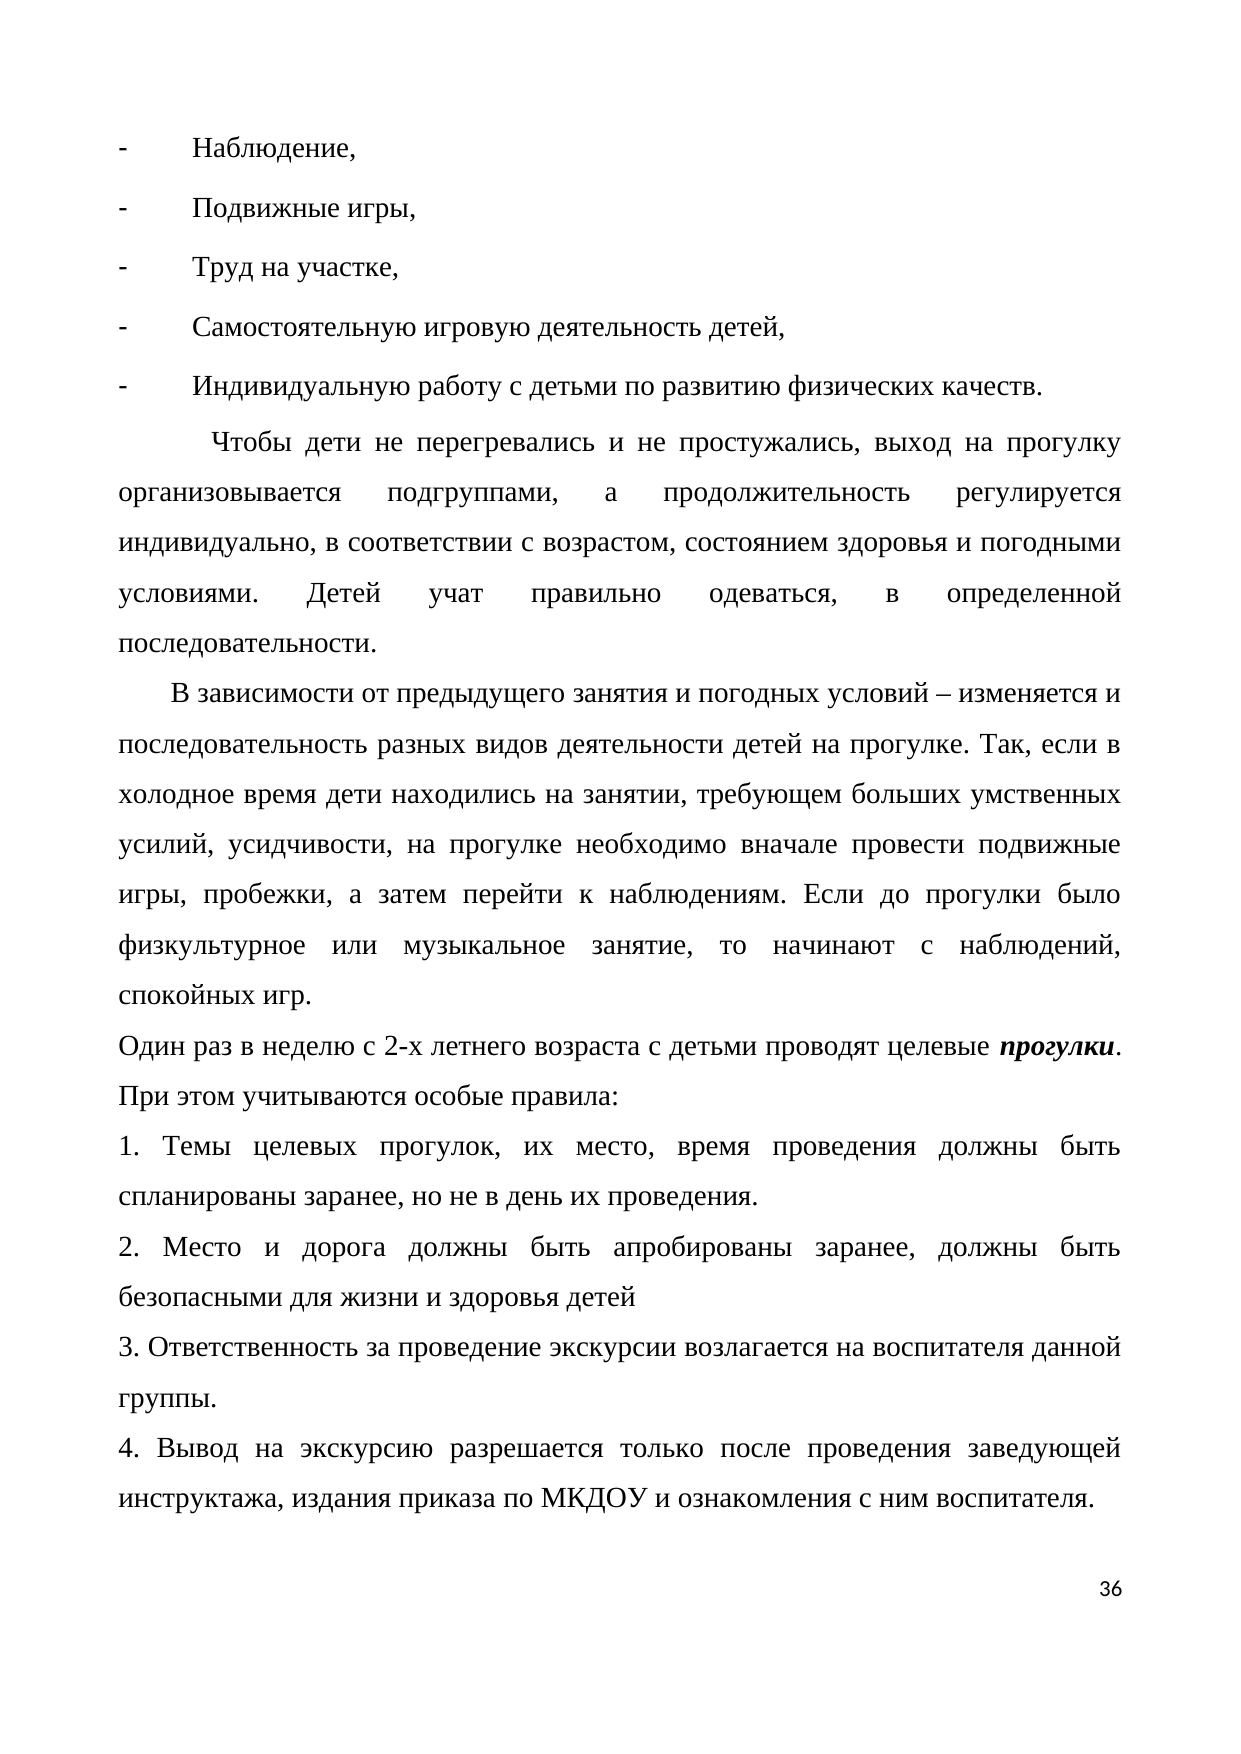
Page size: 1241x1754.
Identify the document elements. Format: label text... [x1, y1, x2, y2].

list Подвижные игры, [118, 186, 1122, 226]
text 4. Вывод на экскурсию разрешается только после проведения заведующей инструктажа, издания приказа по МКДОУ и ознакомления с ним воспитателя. [118, 1430, 1122, 1514]
text 2. Место и дорога должны быть апробированы заранее, должны быть безопасными для жизни и здоровья детей [118, 1229, 1122, 1313]
text В зависимости от предыдущего занятия и погодных условий – изменяется и последовательность разных видов деятельности детей на прогулке. Так, если в холодное время дети находились на занятии, требующем больших умственных усилий, усидчивости, на прогулке необходимо вначале провести подвижные игры, пробежки, а затем перейти к наблюдениям. Если до прогулки было физкультурное или музыкальное занятие, то начинают с наблюдений, спокойных игр. [118, 675, 1122, 1011]
list Индивидуальную работу с детьми по развитию физических качеств. [118, 364, 1122, 404]
text 3. Ответственность за проведение экскурсии возлагается на воспитателя данной группы. [118, 1329, 1122, 1413]
text Чтобы дети не перегревались и не простужались, выход на прогулку организовывается подгруппами, а продолжительность регулируется индивидуально, в соответствии с возрастом, состоянием здоровья и погодными условиями. Детей учат правильно одеваться, в определенной последовательности. [118, 424, 1122, 659]
list Наблюдение, [118, 126, 1122, 166]
text Один раз в неделю с 2-х летнего возраста с детьми проводят целевые прогулки. При этом учитываются особые правила: [118, 1028, 1122, 1111]
text 1. Темы целевых прогулок, их место, время проведения должны быть спланированы заранее, но не в день их проведения. [118, 1128, 1122, 1212]
list Самостоятельную игровую деятельность детей, [118, 305, 1122, 344]
list Труд на участке, [118, 245, 1122, 285]
